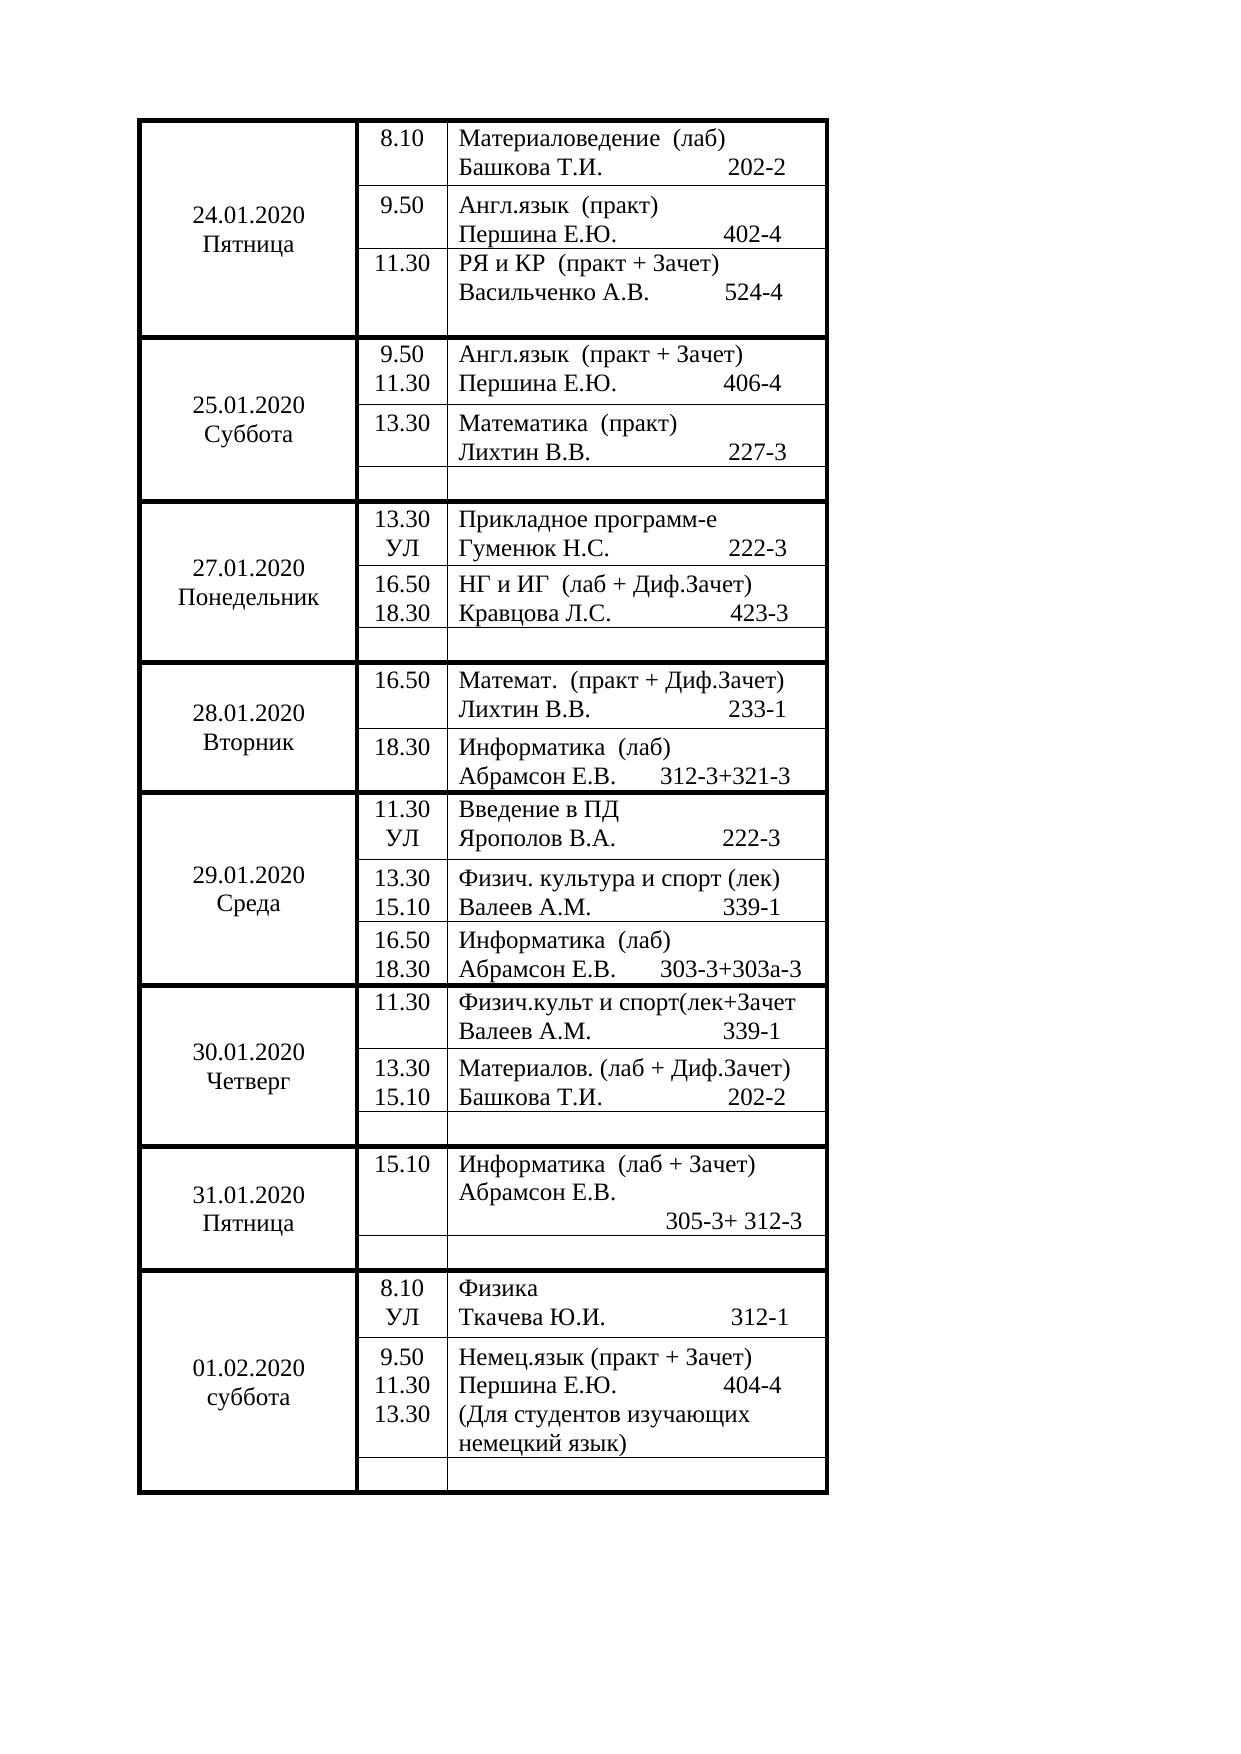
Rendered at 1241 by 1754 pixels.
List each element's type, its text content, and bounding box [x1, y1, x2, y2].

table_cell Немец.язык (практ + Зачет) Першина Е.Ю. 404-4 (Для студентов изучающих немецкий язык) [448, 1338, 825, 1457]
table_cell Физика Ткачева Ю.И. 312-1 [448, 1273, 825, 1337]
table_cell [448, 1112, 825, 1144]
table_cell 9.50 11.30 [359, 340, 447, 403]
table_cell 8.10 УЛ [359, 1273, 447, 1337]
table_cell 16.50 18.30 [359, 566, 447, 627]
table_cell 25.01.2020 Суббота [142, 340, 355, 499]
table_cell 13.30 [359, 405, 447, 466]
table_cell 28.01.2020 Вторник [142, 665, 355, 790]
table_cell [359, 628, 447, 660]
table_cell 11.30 УЛ [359, 795, 447, 858]
table_cell 27.01.2020 Понедельник [142, 504, 355, 660]
table_cell 18.30 [359, 729, 447, 790]
table_header 8.10 [359, 123, 447, 185]
table_cell Физич. культура и спорт (лек) Валеев А.М. 339-1 [448, 860, 825, 921]
table_header Материаловедение (лаб) Башкова Т.И. 202-2 [448, 123, 825, 185]
table_cell [359, 1236, 447, 1268]
table_cell [448, 1236, 825, 1268]
table_cell [359, 467, 447, 499]
table_cell 16.50 18.30 [359, 922, 447, 983]
table_cell 11.30 [359, 988, 447, 1048]
table_cell Физич.культ и спорт(лек+Зачет Валеев А.М. 339-1 [448, 988, 825, 1048]
table_cell 01.02.2020 суббота [142, 1273, 355, 1490]
table_cell 13.30 15.10 [359, 1049, 447, 1111]
table_cell 13.30 УЛ [359, 504, 447, 565]
table_cell Материалов. (лаб + Диф.Зачет) Башкова Т.И. 202-2 [448, 1049, 825, 1111]
table_cell 9.50 11.30 13.30 [359, 1338, 447, 1457]
table_cell НГ и ИГ (лаб + Диф.Зачет) Кравцова Л.С. 423-3 [448, 566, 825, 627]
table_cell [448, 1458, 825, 1490]
table_cell Информатика (лаб + Зачет) Абрамсон Е.В. 305-3+ 312-3 [448, 1149, 825, 1235]
table_cell 31.01.2020 Пятница [142, 1149, 355, 1268]
table_cell Математика (практ) Лихтин В.В. 227-3 [448, 405, 825, 466]
table_cell Англ.язык (практ + Зачет) Першина Е.Ю. 406-4 [448, 340, 825, 403]
table_cell Информатика (лаб) Абрамсон Е.В. 303-3+303а-3 [448, 922, 825, 983]
table_cell 30.01.2020 Четверг [142, 988, 355, 1144]
table_cell 29.01.2020 Среда [142, 795, 355, 983]
table_cell Математ. (практ + Диф.Зачет) Лихтин В.В. 233-1 [448, 665, 825, 727]
table_cell Англ.язык (практ) Першина Е.Ю. 402-4 [448, 186, 825, 247]
table_cell Информатика (лаб) Абрамсон Е.В. 312-3+321-3 [448, 729, 825, 790]
table_cell 13.30 15.10 [359, 860, 447, 921]
table_cell 11.30 [359, 249, 447, 335]
table_cell Введение в ПД Ярополов В.А. 222-3 [448, 795, 825, 858]
table_cell [448, 628, 825, 660]
table_cell [359, 1458, 447, 1490]
table_cell Прикладное программ-е Гуменюк Н.С. 222-3 [448, 504, 825, 565]
table_cell РЯ и КР (практ + Зачет) Васильченко А.В. 524-4 [448, 249, 825, 335]
table_cell 15.10 [359, 1149, 447, 1235]
table_cell 16.50 [359, 665, 447, 727]
table_header 24.01.2020 Пятница [142, 123, 355, 335]
table_cell [448, 467, 825, 499]
table_cell [359, 1112, 447, 1144]
table_cell 9.50 [359, 186, 447, 247]
